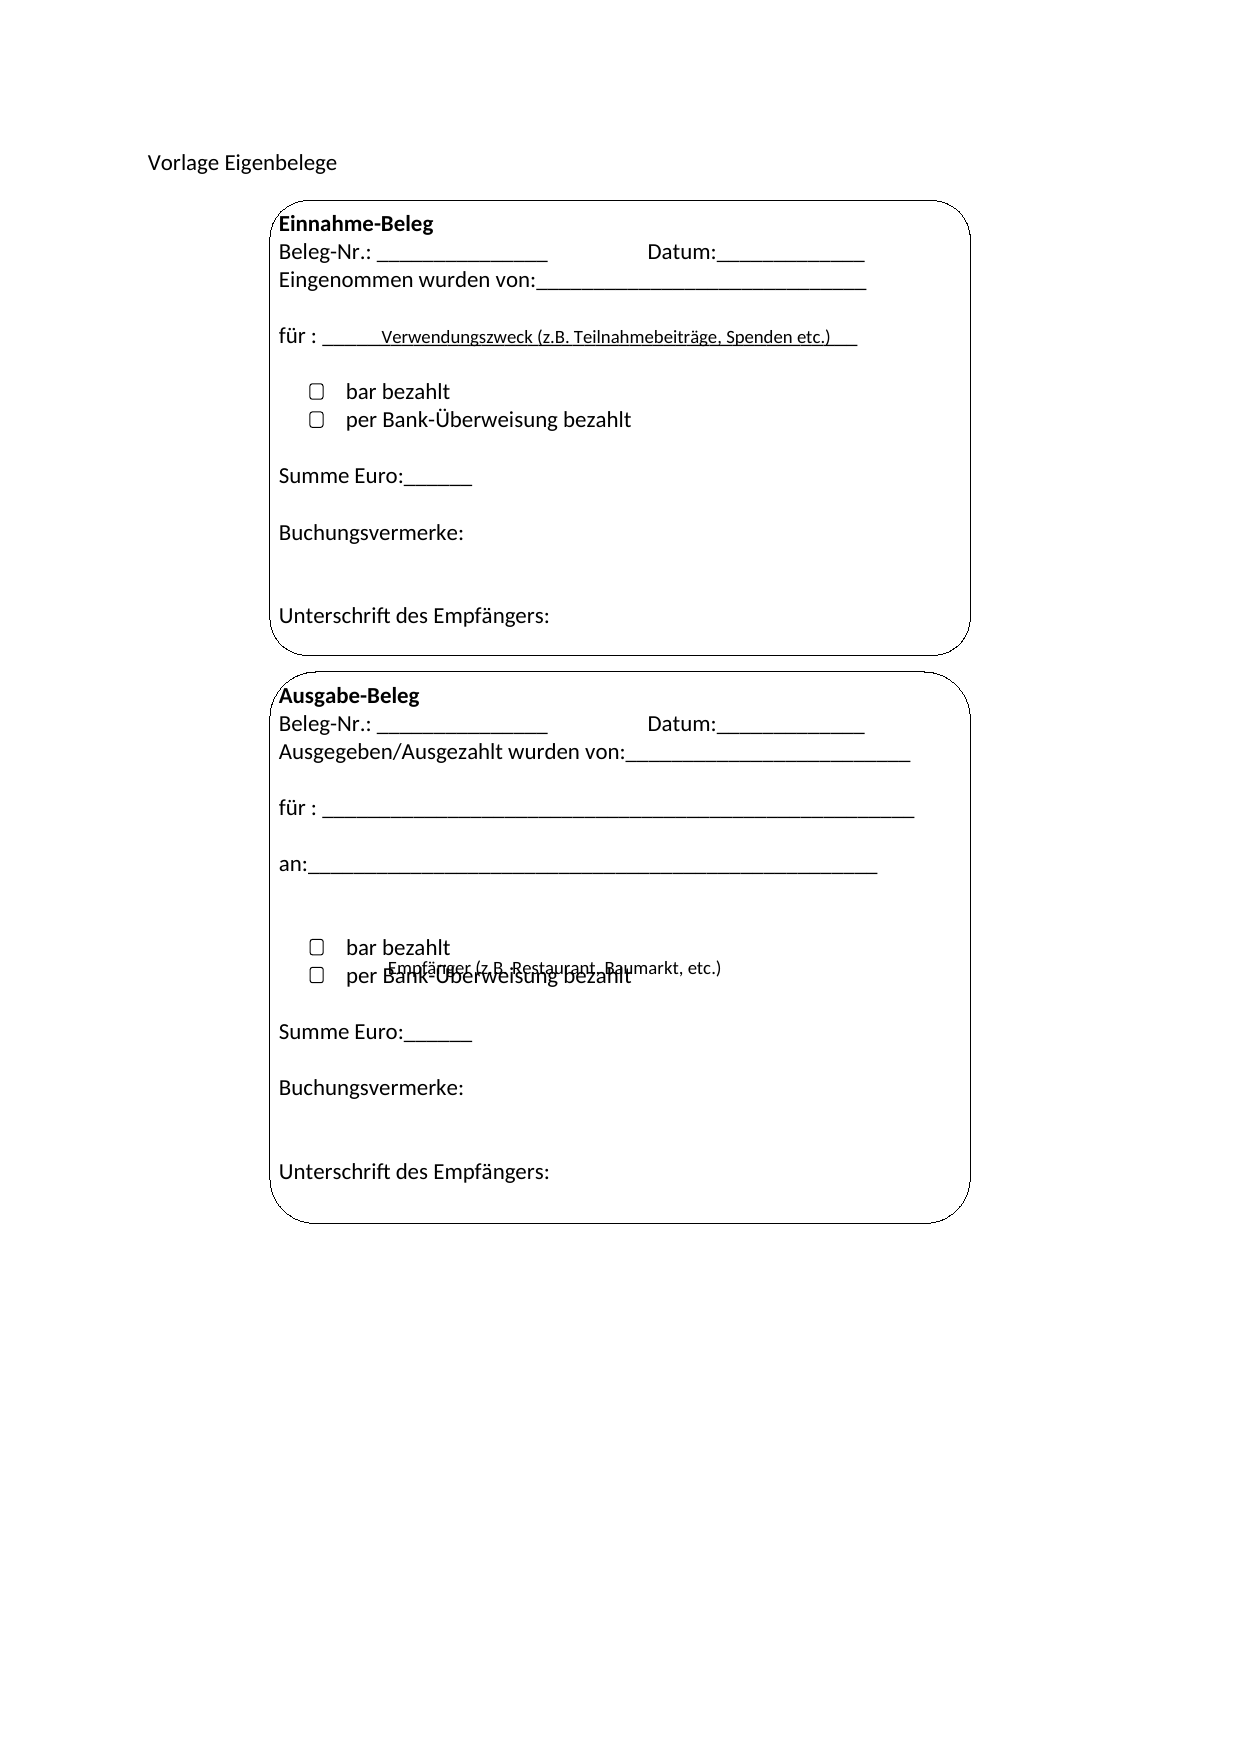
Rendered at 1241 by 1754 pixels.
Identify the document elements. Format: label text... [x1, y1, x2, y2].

text Vorlage Eigenbelege [148, 148, 1093, 176]
